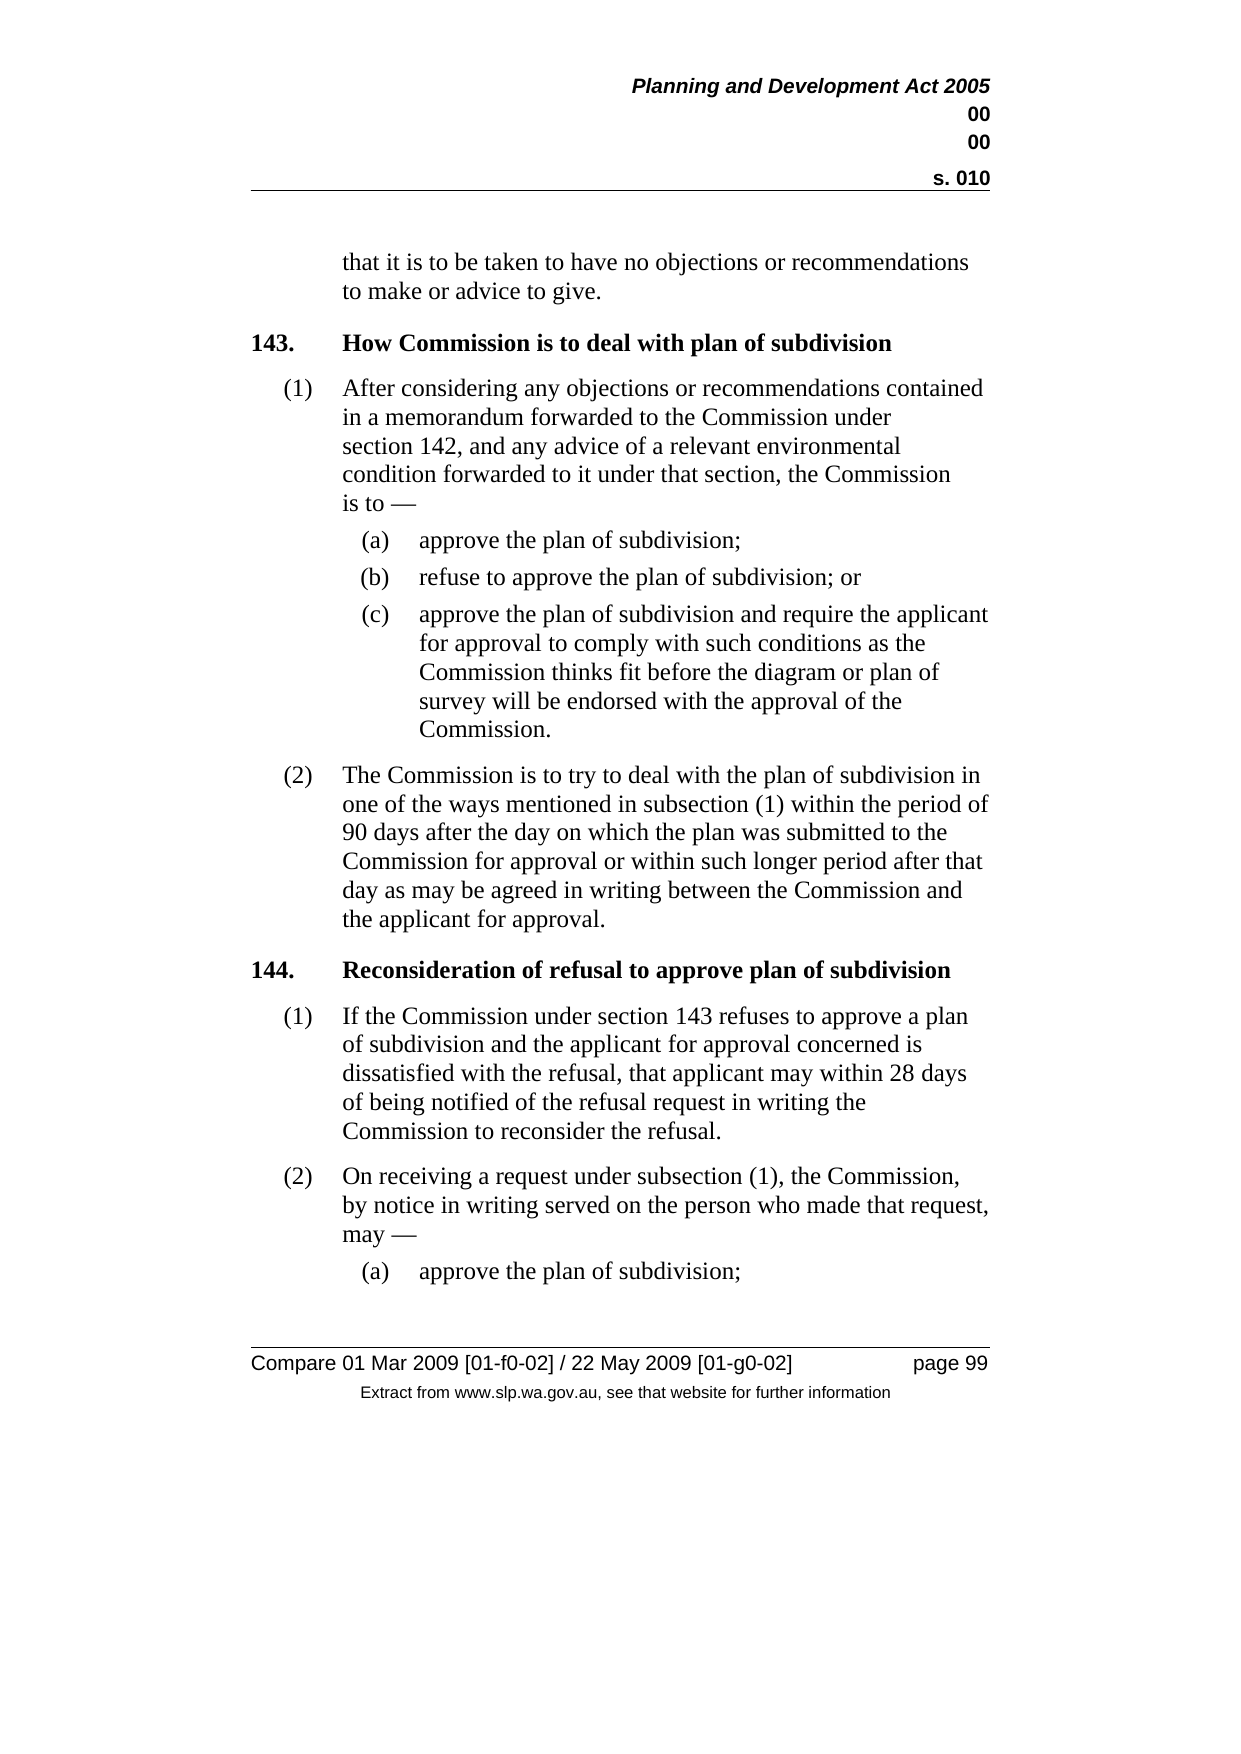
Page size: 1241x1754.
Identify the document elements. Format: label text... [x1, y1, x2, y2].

text (2) The Commission is to try to deal with the plan of subdivision in one of the ways mentioned in subsection (1) within the period of 90 days after the day on which the plan was submitted to the Commission for approval or within such longer period after that day as may be agreed in writing between the Commission and the applicant for approval. [251, 760, 990, 932]
text (c) approve the plan of subdivision and require the applicant for approval to comply with such conditions as the Commission thinks fit before the diagram or plan of survey will be endorsed with the approval of the Commission. [251, 599, 990, 743]
text (1) If the Commission under section 143 refuses to approve a plan of subdivision and the applicant for approval concerned is dissatisfied with the refusal, that applicant may within 28 days of being notified of the refusal request in writing the Commission to reconsider the refusal. [251, 1001, 990, 1144]
text (a) approve the plan of subdivision; [251, 525, 990, 554]
text (b) refuse to approve the plan of subdivision; or [251, 562, 990, 591]
text (a) approve the plan of subdivision; [251, 1256, 990, 1284]
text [251, 247, 990, 305]
text (2) On receiving a request under subsection (1), the Commission, by notice in writing served on the person who made that request, may — [251, 1161, 990, 1247]
subtitle 143. How Commission is to deal with plan of subdivision [251, 328, 990, 357]
subtitle 144. Reconsideration of refusal to approve plan of subdivision [251, 955, 990, 984]
text (1) After considering any objections or recommendations contained in a memorandum forwarded to the Commission under section 142, and any advice of a relevant environmental condition forwarded to it under that section, the Commission is to — [251, 373, 990, 517]
